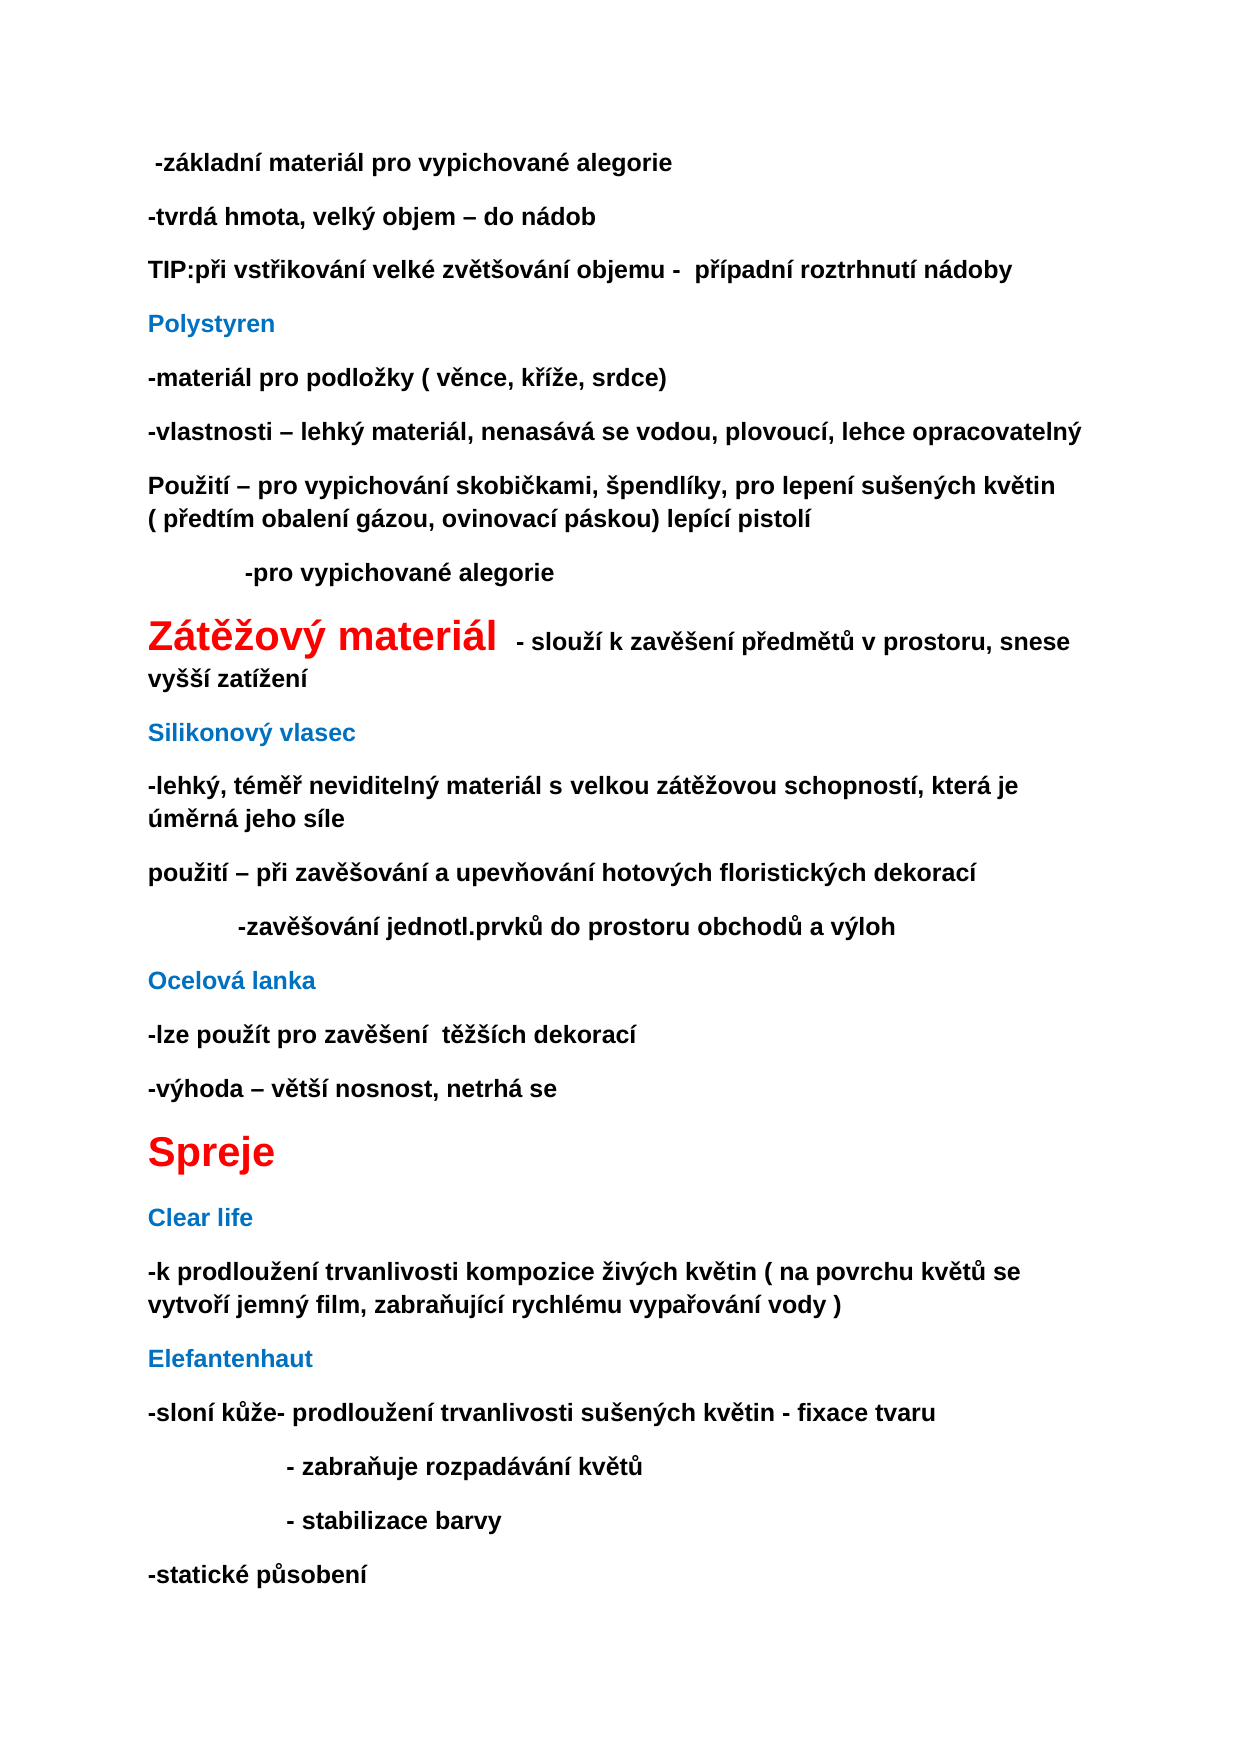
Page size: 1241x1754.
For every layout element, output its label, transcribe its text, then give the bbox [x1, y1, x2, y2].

text Spreje [148, 1127, 1093, 1175]
text -tvrdá hmota, velký objem – do nádob [148, 201, 1093, 230]
text Zátěžový materiál - slouží k zavěšení předmětů v prostoru, snese vyšší zatížení [148, 611, 1093, 692]
text -výhoda – větší nosnost, netrhá se [148, 1074, 1093, 1102]
text Použití – pro vypichování skobičkami, špendlíky, pro lepení sušených květin ( předtím obalení gázou, ovinovací páskou) lepící pistolí [148, 471, 1093, 532]
text -k prodloužení trvanlivosti kompozice živých květin ( na povrchu květů se vytvoří jemný film, zabraňující rychlému vypařování vody ) [148, 1257, 1093, 1319]
text Clear life [148, 1203, 1093, 1232]
text Ocelová lanka [148, 966, 1093, 995]
text -sloní kůže- prodloužení trvanlivosti sušených květin - fixace tvaru [148, 1398, 1093, 1427]
text -lehký, téměř neviditelný materiál s velkou zátěžovou schopností, která je úměrná jeho síle [148, 771, 1093, 833]
text -lze použít pro zavěšení těžších dekorací [148, 1020, 1093, 1048]
text - zabraňuje rozpadávání květů [148, 1452, 1093, 1481]
text -zavěšování jednotl.prvků do prostoru obchodů a výloh [148, 912, 1093, 941]
text -materiál pro podložky ( věnce, kříže, srdce) [148, 363, 1093, 392]
text -pro vypichované alegorie [148, 558, 1093, 586]
text Polystyren [148, 309, 1093, 338]
text TIP:při vstřikování velké zvětšování objemu - případní roztrhnutí nádoby [148, 255, 1093, 284]
text -statické působení [148, 1559, 1093, 1588]
text - stabilizace barvy [148, 1506, 1093, 1534]
text -vlastnosti – lehký materiál, nenasává se vodou, plovoucí, lehce opracovatelný [148, 417, 1093, 446]
text Silikonový vlasec [148, 717, 1093, 746]
text -základní materiál pro vypichované alegorie [148, 148, 1093, 176]
text Elefantenhaut [148, 1344, 1093, 1373]
text použití – při zavěšování a upevňování hotových floristických dekorací [148, 858, 1093, 887]
